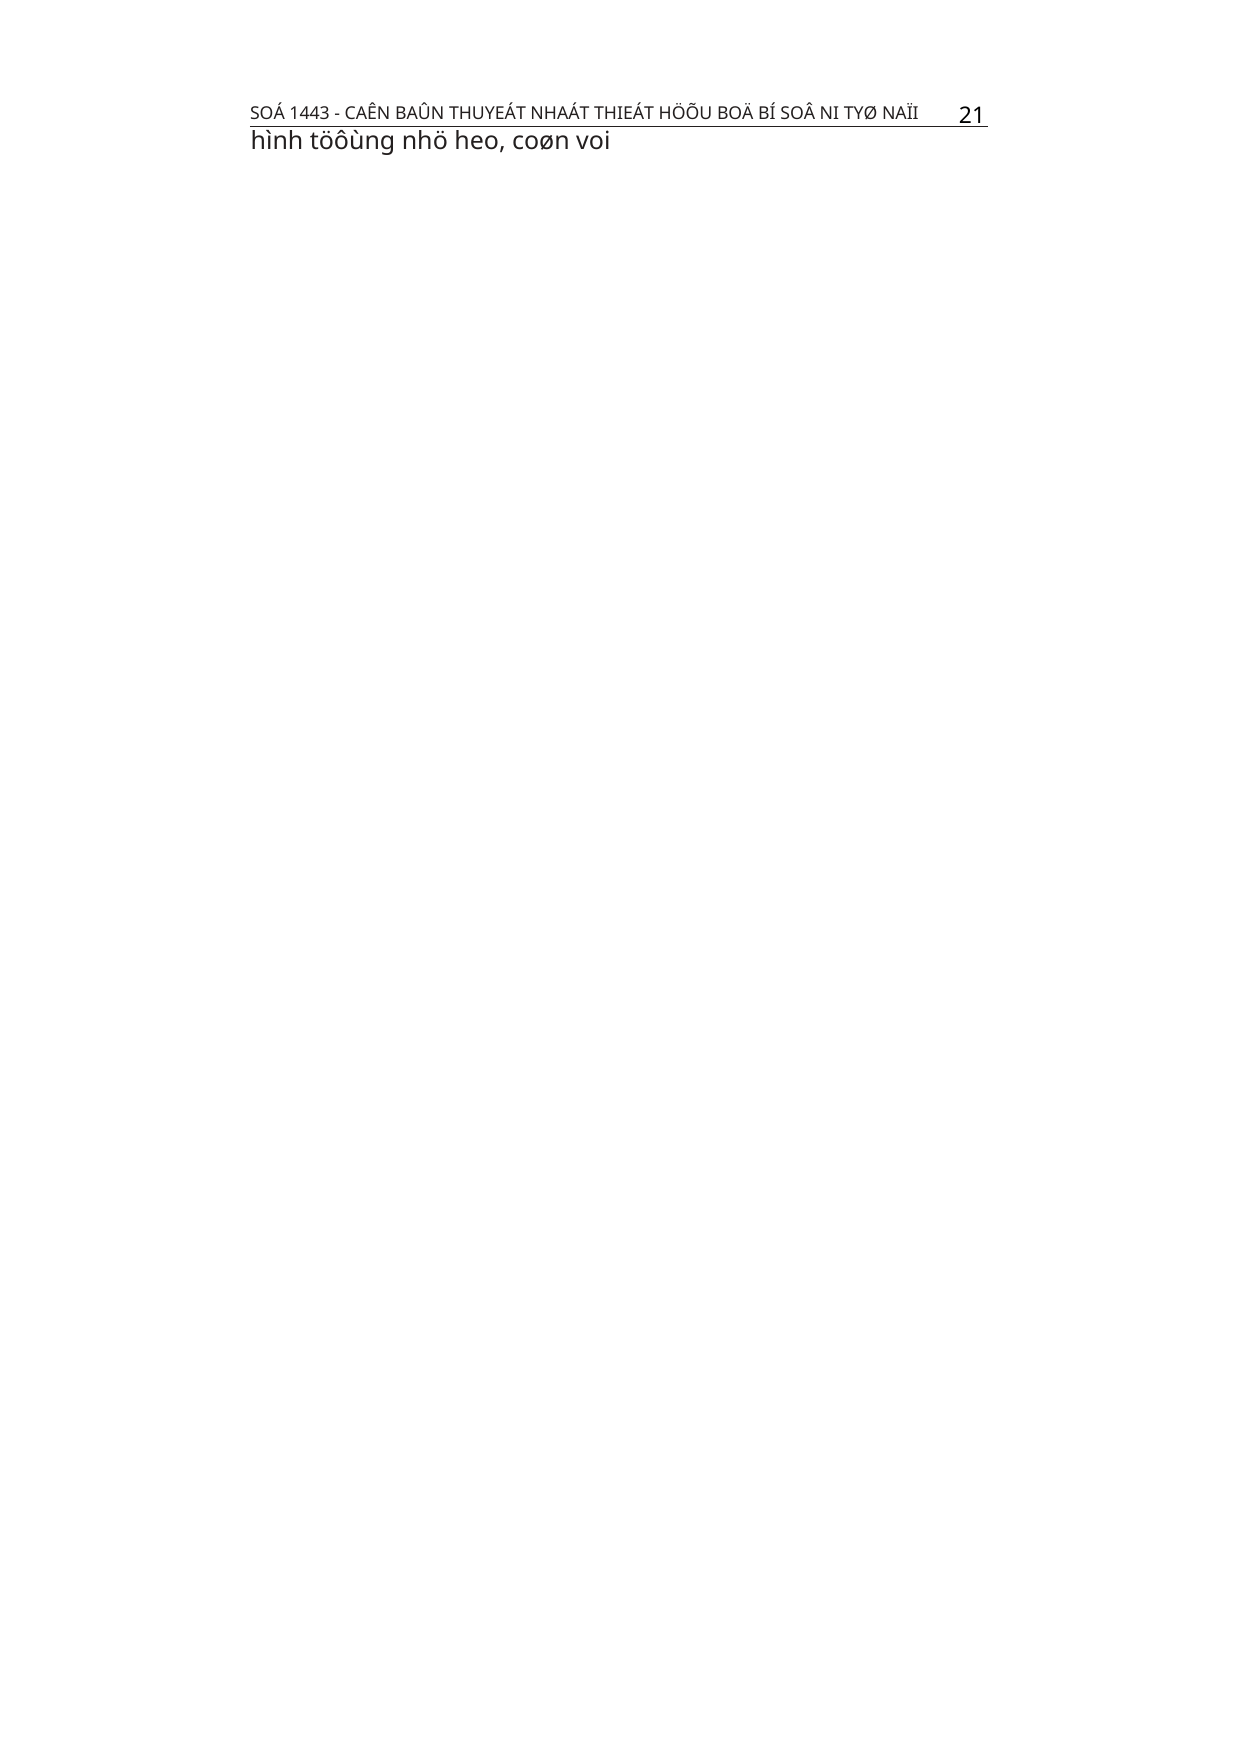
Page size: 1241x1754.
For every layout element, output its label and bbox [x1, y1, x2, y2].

text [250, 125, 990, 156]
